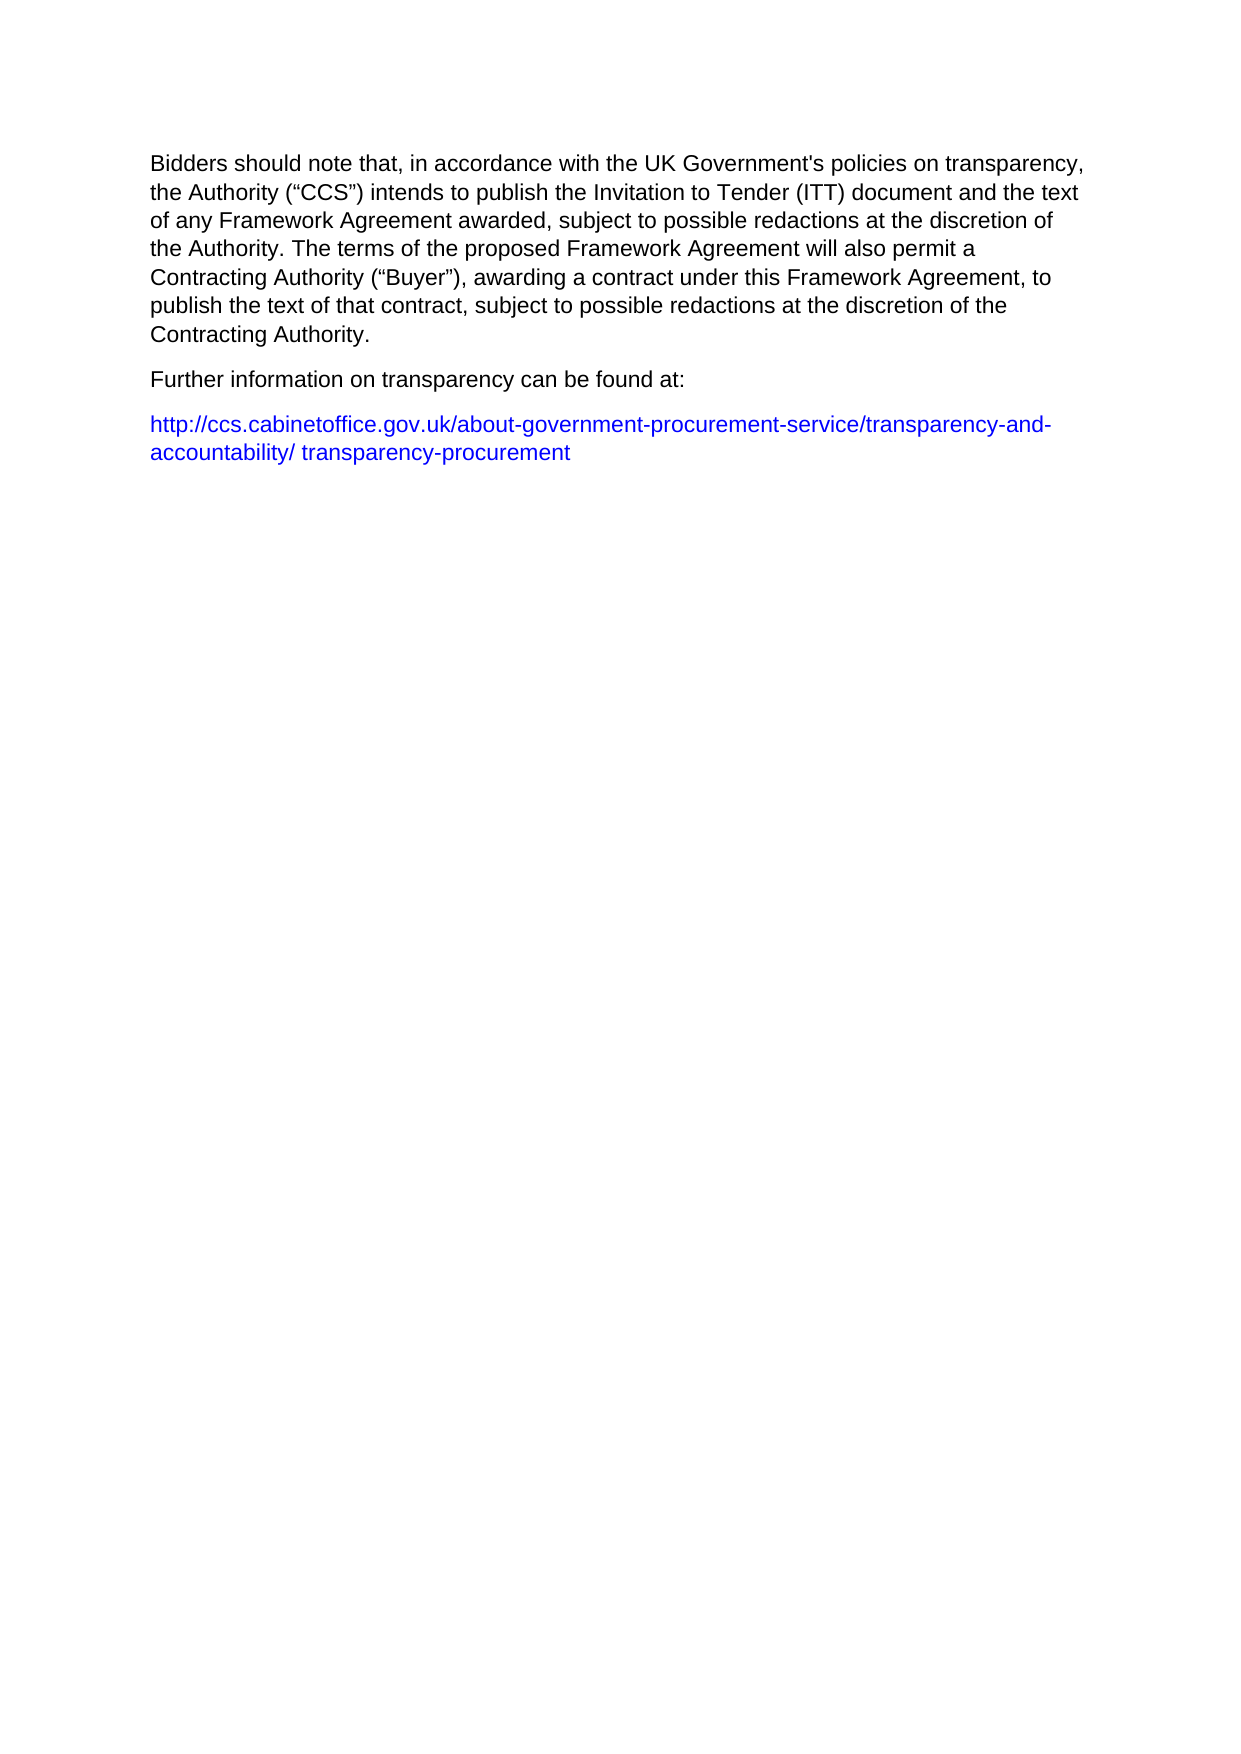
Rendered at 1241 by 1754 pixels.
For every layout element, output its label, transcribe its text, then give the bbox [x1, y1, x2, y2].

text Bidders should note that, in accordance with the UK Government's policies on transparency, the Authority (“CCS”) intends to publish the Invitation to Tender (ITT) document and the text of any Framework Agreement awarded, subject to possible redactions at the discretion of the Authority. The terms of the proposed Framework Agreement will also permit a Contracting Authority (“Buyer”), awarding a contract under this Framework Agreement, to publish the text of that contract, subject to possible redactions at the discretion of the Contracting Authority. [150, 150, 1090, 347]
text Further information on transparency can be found at: [150, 366, 1090, 392]
text http://ccs.cabinetoffice.gov.uk/about-government-procurement-service/transparency-and-accountability/ transparency-procurement [150, 411, 1090, 466]
